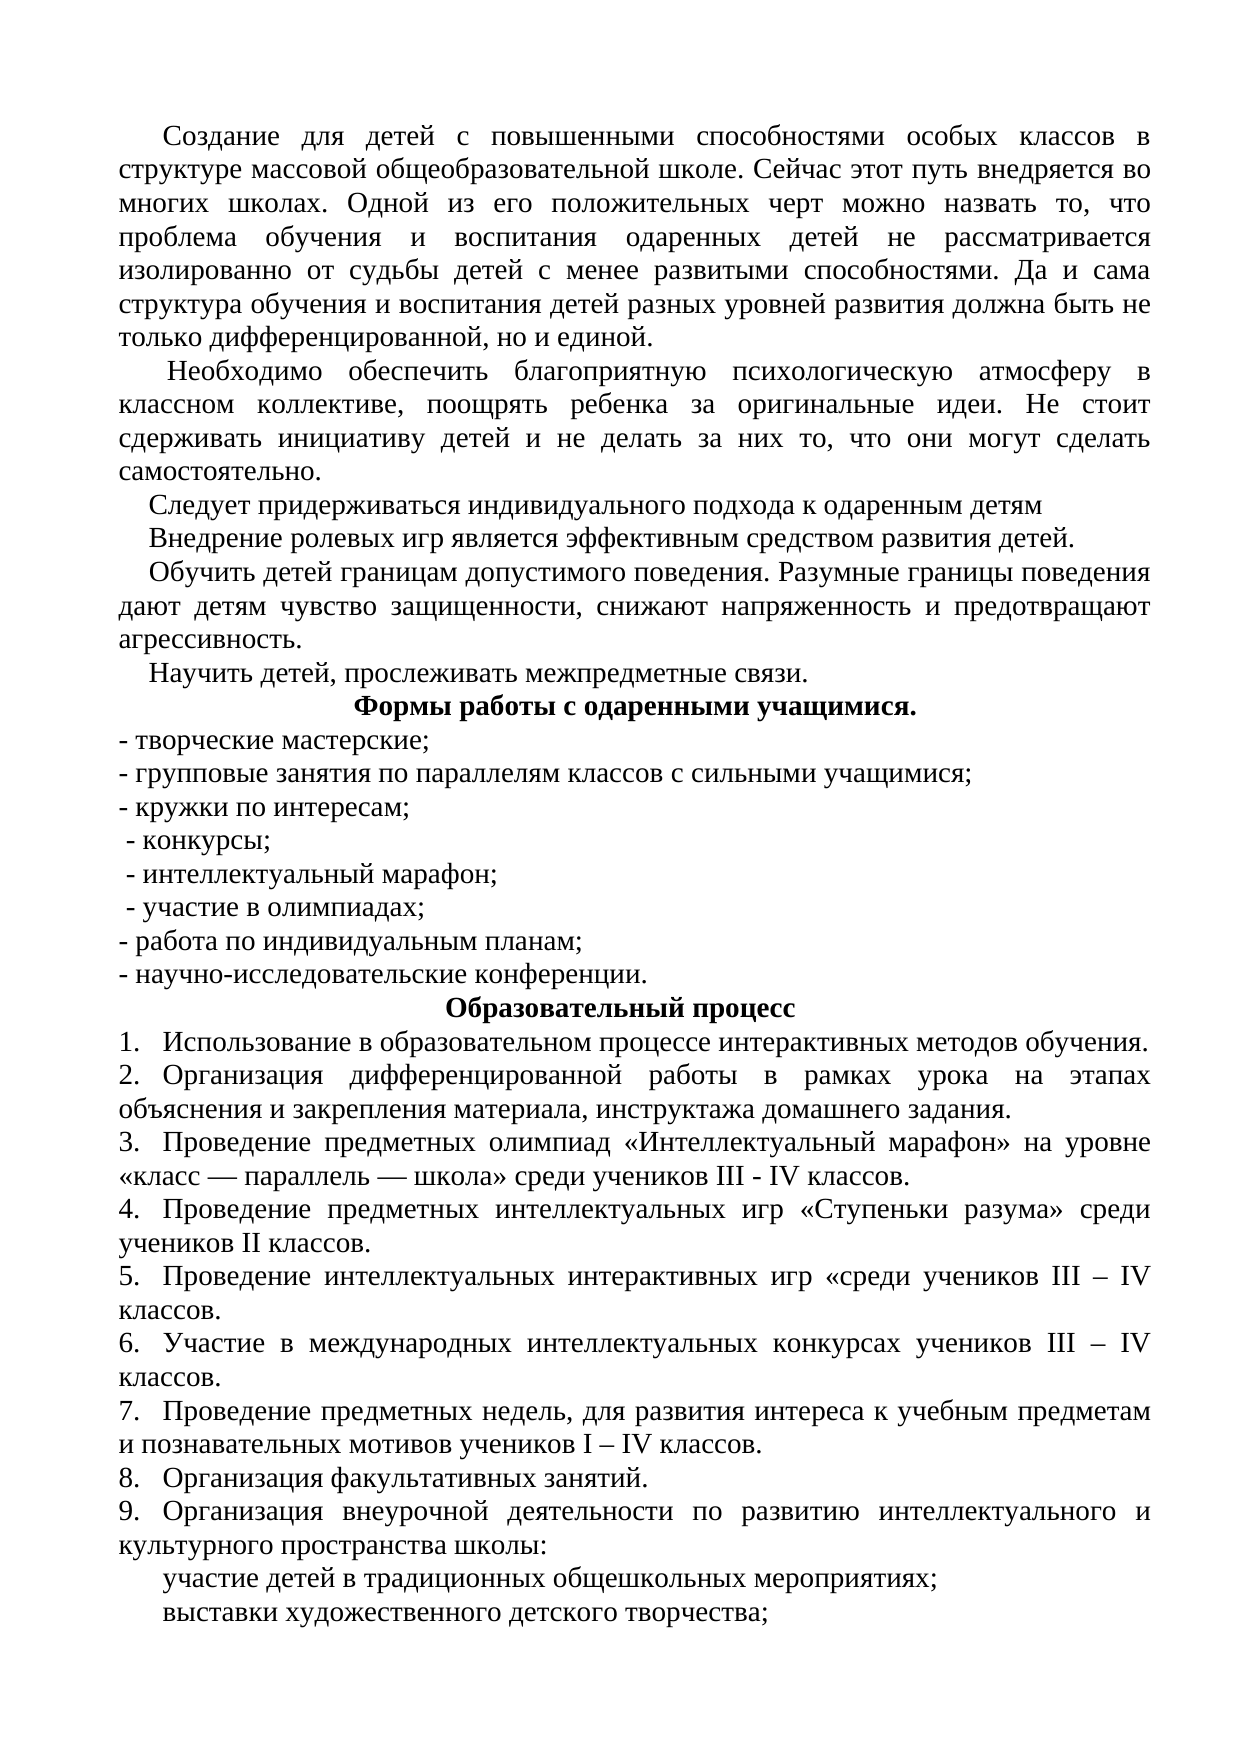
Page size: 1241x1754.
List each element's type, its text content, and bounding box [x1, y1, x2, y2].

text - групповые занятия по параллелям классов с сильными учащимися; [118, 755, 1152, 789]
text - работа по индивидуальным планам; [118, 923, 1152, 957]
text  Необходимо обеспечить благоприятную психологическую атмосферу в классном коллективе, поощрять ребенка за оригинальные идеи. Не стоит сдерживать инициативу детей и не делать за них то, что они могут сделать самостоятельно. [118, 353, 1152, 487]
text - творческие мастерские; [118, 722, 1152, 755]
text  Следует придерживаться индивидуального подхода к одаренным детям [118, 487, 1152, 521]
text 8. Организация факультативных занятий. [118, 1460, 1152, 1493]
text Формы работы с одаренными учащимися. [118, 688, 1152, 722]
text 1. Использование в образовательном процессе интерактивных методов обучения. [118, 1024, 1152, 1057]
text 2. Организация дифференцированной работы в рамках урока на этапах объяснения и закрепления материала, инструктажа домашнего задания. [118, 1057, 1152, 1124]
text 6. Участие в международных интеллектуальных конкурсах учеников III – IV классов. [118, 1326, 1152, 1393]
text Образовательный процесс [89, 990, 1152, 1024]
text 3. Проведение предметных олимпиад «Интеллектуальный марафон» на уровне «класс — параллель — школа» среди учеников III - IV классов. [118, 1124, 1152, 1191]
text  Обучить детей границам допустимого поведения. Разумные границы поведения дают детям чувство защищенности, снижают напряженность и предотвращают агрессивность. [118, 554, 1152, 655]
text  выставки художественного детского творчества; [118, 1594, 1152, 1627]
text - участие в олимпиадах; [118, 889, 1152, 923]
text  Научить детей, прослеживать межпредметные связи. [118, 655, 1152, 688]
text - конкурсы; [118, 822, 1152, 856]
text - научно-исследовательские конференции. [118, 957, 1152, 990]
text 7. Проведение предметных недель, для развития интереса к учебным предметам и познавательных мотивов учеников I – IV классов. [118, 1393, 1152, 1460]
text - интеллектуальный марафон; [118, 856, 1152, 889]
text  Внедрение ролевых игр является эффективным средством развития детей. [118, 521, 1152, 554]
text 4. Проведение предметных интеллектуальных игр «Ступеньки разума» среди учеников II классов. [118, 1191, 1152, 1258]
text  участие детей в традиционных общешкольных мероприятиях; [118, 1560, 1152, 1594]
text 5. Проведение интеллектуальных интерактивных игр «среди учеников III – IV классов. [118, 1258, 1152, 1326]
text 9. Организация внеурочной деятельности по развитию интеллектуального и культурного пространства школы: [118, 1493, 1152, 1560]
text  Создание для детей с повышенными способностями особых классов в структуре массовой общеобразовательной школе. Сейчас этот путь внедряется во многих школах. Одной из его положительных черт можно назвать то, что проблема обучения и воспитания одаренных детей не рассматривается изолированно от судьбы детей с менее развитыми способностями. Да и сама структура обучения и воспитания детей разных уровней развития должна быть не только дифференцированной, но и единой. [118, 118, 1152, 353]
text - кружки по интересам; [118, 789, 1152, 822]
